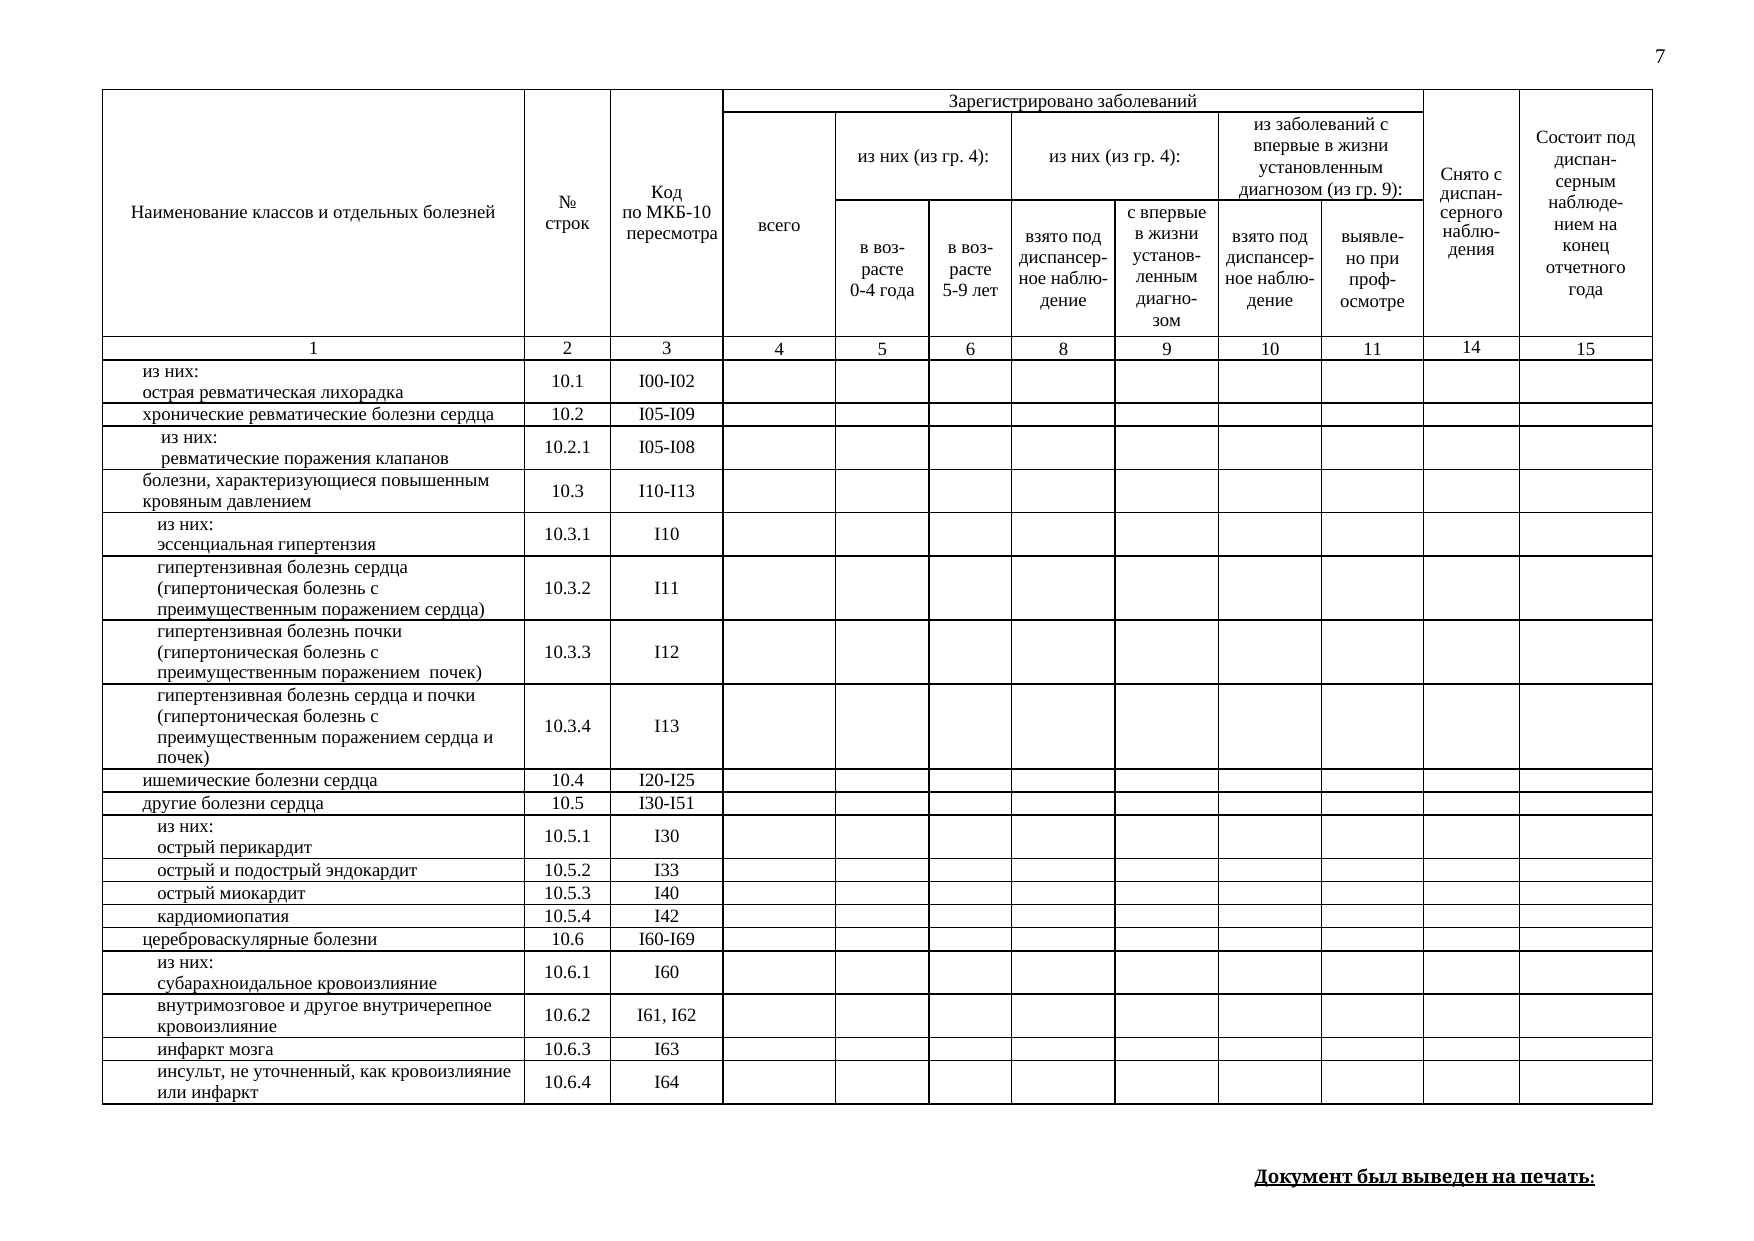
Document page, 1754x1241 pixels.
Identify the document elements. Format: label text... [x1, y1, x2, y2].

table_cell [1424, 793, 1519, 814]
table_cell [1116, 361, 1218, 402]
table_cell [1322, 816, 1423, 857]
table_header Снято с диспан-серного наблю-дения [1424, 90, 1519, 336]
table_cell [836, 816, 928, 857]
table_cell гипертензивная болезнь сердца и почки (гипертоническая болезнь с преимущественным поражением сердца и почек) [103, 685, 524, 768]
table_cell [1520, 928, 1652, 950]
table_cell гипертензивная болезнь сердца (гипертоническая болезнь с преимущественным поражением сердца) [103, 557, 524, 619]
table_cell 10.6.4 [525, 1061, 610, 1103]
table_cell I30-I51 [611, 793, 722, 814]
table_header Наименование классов и отдельных болезней [103, 90, 524, 336]
table_cell [1012, 770, 1114, 791]
table_cell [1322, 928, 1423, 950]
table_header № строк [525, 90, 610, 336]
table_cell [930, 557, 1011, 619]
table_cell инфаркт мозга [103, 1038, 524, 1059]
table_cell [1520, 361, 1652, 402]
table_cell 6 [930, 337, 1011, 359]
table_cell [1520, 621, 1652, 683]
table_cell [836, 470, 928, 512]
table_cell хронические ревматические болезни сердца [103, 404, 524, 425]
table_cell [836, 928, 928, 950]
table_cell I10 [611, 513, 722, 555]
table_cell [724, 928, 835, 950]
table_cell 10.6.3 [525, 1038, 610, 1059]
table_cell [1012, 995, 1114, 1036]
table_cell 4 [724, 337, 835, 359]
table_cell I61, I62 [611, 995, 722, 1036]
table_cell I30 [611, 816, 722, 857]
table_cell I13 [611, 685, 722, 768]
table_cell [930, 859, 1011, 881]
table_cell другие болезни сердца [103, 793, 524, 814]
table_cell [1219, 905, 1321, 927]
table_cell [1322, 905, 1423, 927]
table_cell [1322, 770, 1423, 791]
table_cell [1219, 685, 1321, 768]
table_cell [1116, 557, 1218, 619]
table_cell из них: острая ревматическая лихорадка [103, 361, 524, 402]
table_cell [1322, 859, 1423, 881]
table_cell [1322, 952, 1423, 993]
table_cell [1322, 404, 1423, 425]
table_cell 14 [1424, 337, 1519, 359]
table_cell I12 [611, 621, 722, 683]
table_cell I33 [611, 859, 722, 881]
table_cell [1012, 1038, 1114, 1059]
table_cell [1424, 905, 1519, 927]
table_cell [1424, 1061, 1519, 1103]
table_cell [1520, 995, 1652, 1036]
table_cell [1012, 685, 1114, 768]
table_cell 10.2.1 [525, 427, 610, 468]
table_cell [1219, 793, 1321, 814]
table_cell I00-I02 [611, 361, 722, 402]
table_cell [836, 685, 928, 768]
table_cell [1424, 859, 1519, 881]
table_cell I20-I25 [611, 770, 722, 791]
table_cell [1322, 427, 1423, 468]
table_cell [1012, 905, 1114, 927]
table_cell 2 [525, 337, 610, 359]
table_cell I63 [611, 1038, 722, 1059]
table_cell [1322, 995, 1423, 1036]
table_cell [724, 995, 835, 1036]
table_cell из них: эссенциальная гипертензия [103, 513, 524, 555]
table_cell 10.6 [525, 928, 610, 950]
table_cell [930, 770, 1011, 791]
table_cell болезни, характеризующиеся повышенным кровяным давлением [103, 470, 524, 512]
table_cell [1520, 952, 1652, 993]
table_cell [1424, 361, 1519, 402]
table_cell [1219, 882, 1321, 904]
table_cell [836, 995, 928, 1036]
table_cell 10.2 [525, 404, 610, 425]
table_cell [1424, 816, 1519, 857]
table_cell [930, 404, 1011, 425]
table_cell [1219, 513, 1321, 555]
table_cell [724, 513, 835, 555]
table_cell [724, 1038, 835, 1059]
table_cell [930, 470, 1011, 512]
table_cell [930, 1061, 1011, 1103]
table_cell [1424, 685, 1519, 768]
table_cell [1219, 404, 1321, 425]
table_cell [836, 557, 928, 619]
table_cell 15 [1520, 337, 1652, 359]
table_cell острый миокардит [103, 882, 524, 904]
table_cell [1219, 1038, 1321, 1059]
table_cell [836, 882, 928, 904]
table_cell [1219, 470, 1321, 512]
table_cell 10.5 [525, 793, 610, 814]
table_cell [1219, 995, 1321, 1036]
table_cell [724, 557, 835, 619]
table_cell [1520, 882, 1652, 904]
table_cell [1219, 427, 1321, 468]
table_cell [836, 427, 928, 468]
table_cell 10.3.1 [525, 513, 610, 555]
table_cell [1424, 995, 1519, 1036]
table_cell [1116, 1038, 1218, 1059]
table_cell [1520, 470, 1652, 512]
table_cell [1219, 1061, 1321, 1103]
table_cell [930, 928, 1011, 950]
table_cell [1322, 1061, 1423, 1103]
table_cell 9 [1116, 337, 1218, 359]
table_cell [836, 361, 928, 402]
table_cell 10.3.3 [525, 621, 610, 683]
table_cell [1012, 361, 1114, 402]
table_cell [1012, 928, 1114, 950]
table_cell [1424, 621, 1519, 683]
table_cell [1012, 621, 1114, 683]
table_cell [1116, 404, 1218, 425]
table_header Код по МКБ-10 пересмотра [611, 90, 722, 336]
table_cell [1520, 1038, 1652, 1059]
table_cell [836, 1061, 928, 1103]
table_cell 10.6.1 [525, 952, 610, 993]
table_cell [1012, 793, 1114, 814]
table_cell I40 [611, 882, 722, 904]
table_cell гипертензивная болезнь почки (гипертоническая болезнь с преимущественным поражением почек) [103, 621, 524, 683]
table_cell 11 [1322, 337, 1423, 359]
table_cell [836, 952, 928, 993]
table_cell [1424, 952, 1519, 993]
table_cell I11 [611, 557, 722, 619]
table_cell [1322, 793, 1423, 814]
table_cell [836, 404, 928, 425]
table_cell [724, 882, 835, 904]
table_cell [1520, 859, 1652, 881]
table_cell I42 [611, 905, 722, 927]
table_cell [1520, 427, 1652, 468]
table_cell выявле-но при проф-осмотре [1322, 201, 1423, 336]
table_cell в воз-расте 0-4 года [836, 201, 928, 336]
table_cell [1219, 557, 1321, 619]
table_cell [836, 1038, 928, 1059]
table_cell [1116, 816, 1218, 857]
table_cell [724, 770, 835, 791]
table_cell [1012, 816, 1114, 857]
table_cell [1520, 513, 1652, 555]
table_cell [1520, 685, 1652, 768]
table_cell ишемические болезни сердца [103, 770, 524, 791]
table_cell [1424, 1038, 1519, 1059]
table_cell [930, 995, 1011, 1036]
table_cell [1012, 557, 1114, 619]
table_cell взято под диспансер-ное наблю- дение [1219, 201, 1321, 336]
table_cell [1116, 905, 1218, 927]
table_cell 10.5.3 [525, 882, 610, 904]
table_cell 10.6.2 [525, 995, 610, 1036]
table_cell 10.3.4 [525, 685, 610, 768]
table_cell [1219, 770, 1321, 791]
table_cell 10 [1219, 337, 1321, 359]
table_cell 10.5.1 [525, 816, 610, 857]
table_cell 10.5.4 [525, 905, 610, 927]
table_cell [1116, 882, 1218, 904]
table_cell [1424, 882, 1519, 904]
table_cell [1116, 952, 1218, 993]
table_cell [1219, 859, 1321, 881]
table_cell из них: субарахноидальное кровоизлияние [103, 952, 524, 993]
table_cell [724, 905, 835, 927]
table_cell [1322, 361, 1423, 402]
table_cell из них: ревматические поражения клапанов [103, 427, 524, 468]
table_cell [724, 793, 835, 814]
table_cell [1219, 816, 1321, 857]
table_cell 5 [836, 337, 928, 359]
table_cell острый и подострый эндокардит [103, 859, 524, 881]
table_cell 1 [103, 337, 524, 359]
table_cell [930, 361, 1011, 402]
table_cell [724, 685, 835, 768]
table_cell [1219, 928, 1321, 950]
table_cell [930, 621, 1011, 683]
table_cell [836, 513, 928, 555]
table_cell внутримозговое и другое внутричерепное кровоизлияние [103, 995, 524, 1036]
table_cell I64 [611, 1061, 722, 1103]
table_cell [930, 427, 1011, 468]
table_cell с впервые в жизни установ- ленным диагно-зом [1116, 201, 1218, 336]
table_cell [1012, 859, 1114, 881]
table_cell [1520, 816, 1652, 857]
table_cell [1219, 952, 1321, 993]
table_cell [930, 882, 1011, 904]
table_cell [1424, 404, 1519, 425]
table_cell [1322, 470, 1423, 512]
table_cell [930, 685, 1011, 768]
table_cell [724, 859, 835, 881]
table_cell [1012, 427, 1114, 468]
table_cell кардиомиопатия [103, 905, 524, 927]
table_cell [1012, 952, 1114, 993]
table_cell [836, 905, 928, 927]
table_cell [724, 361, 835, 402]
table_cell [724, 427, 835, 468]
table_cell [1116, 995, 1218, 1036]
table_cell I05-I08 [611, 427, 722, 468]
table_cell [1322, 621, 1423, 683]
table_cell [1012, 1061, 1114, 1103]
table_cell [930, 1038, 1011, 1059]
table_cell [1012, 470, 1114, 512]
table_cell [1520, 793, 1652, 814]
table_cell [1012, 513, 1114, 555]
table_cell [1116, 928, 1218, 950]
table_cell [930, 905, 1011, 927]
table_cell [930, 816, 1011, 857]
table_cell [836, 621, 928, 683]
table_cell [1116, 621, 1218, 683]
table_header Состоит под диспан-серным наблюде-нием на конец отчетного года [1520, 90, 1652, 336]
table_cell [1424, 770, 1519, 791]
table_cell [836, 770, 928, 791]
table_cell [1116, 859, 1218, 881]
table_cell [1116, 1061, 1218, 1103]
table_cell всего [724, 113, 835, 336]
table_cell в воз- расте 5-9 лет [930, 201, 1011, 336]
table_cell [1424, 513, 1519, 555]
table_cell [724, 404, 835, 425]
table_cell [1424, 427, 1519, 468]
table_cell [724, 621, 835, 683]
table_cell [1116, 685, 1218, 768]
table_cell I10-I13 [611, 470, 722, 512]
table_cell [724, 816, 835, 857]
table_cell [1322, 557, 1423, 619]
table_cell [1322, 1038, 1423, 1059]
table_cell [1424, 557, 1519, 619]
table_cell 10.5.2 [525, 859, 610, 881]
table_cell инсульт, не уточненный, как кровоизлияние или инфаркт [103, 1061, 524, 1103]
table_cell [724, 470, 835, 512]
table_cell [930, 793, 1011, 814]
table_cell [724, 952, 835, 993]
table_cell [1520, 770, 1652, 791]
table_cell [1012, 882, 1114, 904]
table_cell [1116, 770, 1218, 791]
table_cell [1322, 882, 1423, 904]
table_cell [1520, 1061, 1652, 1103]
table_cell [1520, 557, 1652, 619]
table_cell [836, 793, 928, 814]
table_cell из заболеваний с впервые в жизни установленным диагнозом (из гр. 9): [1219, 113, 1423, 199]
table_cell I60 [611, 952, 722, 993]
table_cell [1424, 928, 1519, 950]
table_cell [930, 513, 1011, 555]
table_cell [930, 952, 1011, 993]
table_cell [1322, 685, 1423, 768]
table_cell [1322, 513, 1423, 555]
table_cell 3 [611, 337, 722, 359]
table_cell [1219, 361, 1321, 402]
table_cell из них: острый перикардит [103, 816, 524, 857]
table_header Зарегистрировано заболеваний [724, 90, 1423, 111]
table_cell [1520, 905, 1652, 927]
table_cell 8 [1012, 337, 1114, 359]
table_cell [1116, 427, 1218, 468]
table_cell [836, 859, 928, 881]
table_cell взято под диспансер-ное наблю- дение [1012, 201, 1114, 336]
table_cell 10.1 [525, 361, 610, 402]
table_cell [724, 1061, 835, 1103]
table_cell из них (из гр. 4): [836, 113, 1011, 199]
table_cell [1116, 470, 1218, 512]
table_cell 10.3 [525, 470, 610, 512]
table_cell [1012, 404, 1114, 425]
table_cell I05-I09 [611, 404, 722, 425]
table_cell [1116, 513, 1218, 555]
table_cell I60-I69 [611, 928, 722, 950]
table_cell 10.3.2 [525, 557, 610, 619]
table_cell 10.4 [525, 770, 610, 791]
table_cell [1219, 621, 1321, 683]
table_cell цереброваскулярные болезни [103, 928, 524, 950]
table_cell [1116, 793, 1218, 814]
table_cell из них (из гр. 4): [1012, 113, 1218, 199]
table_cell [1520, 404, 1652, 425]
table_cell [1424, 470, 1519, 512]
